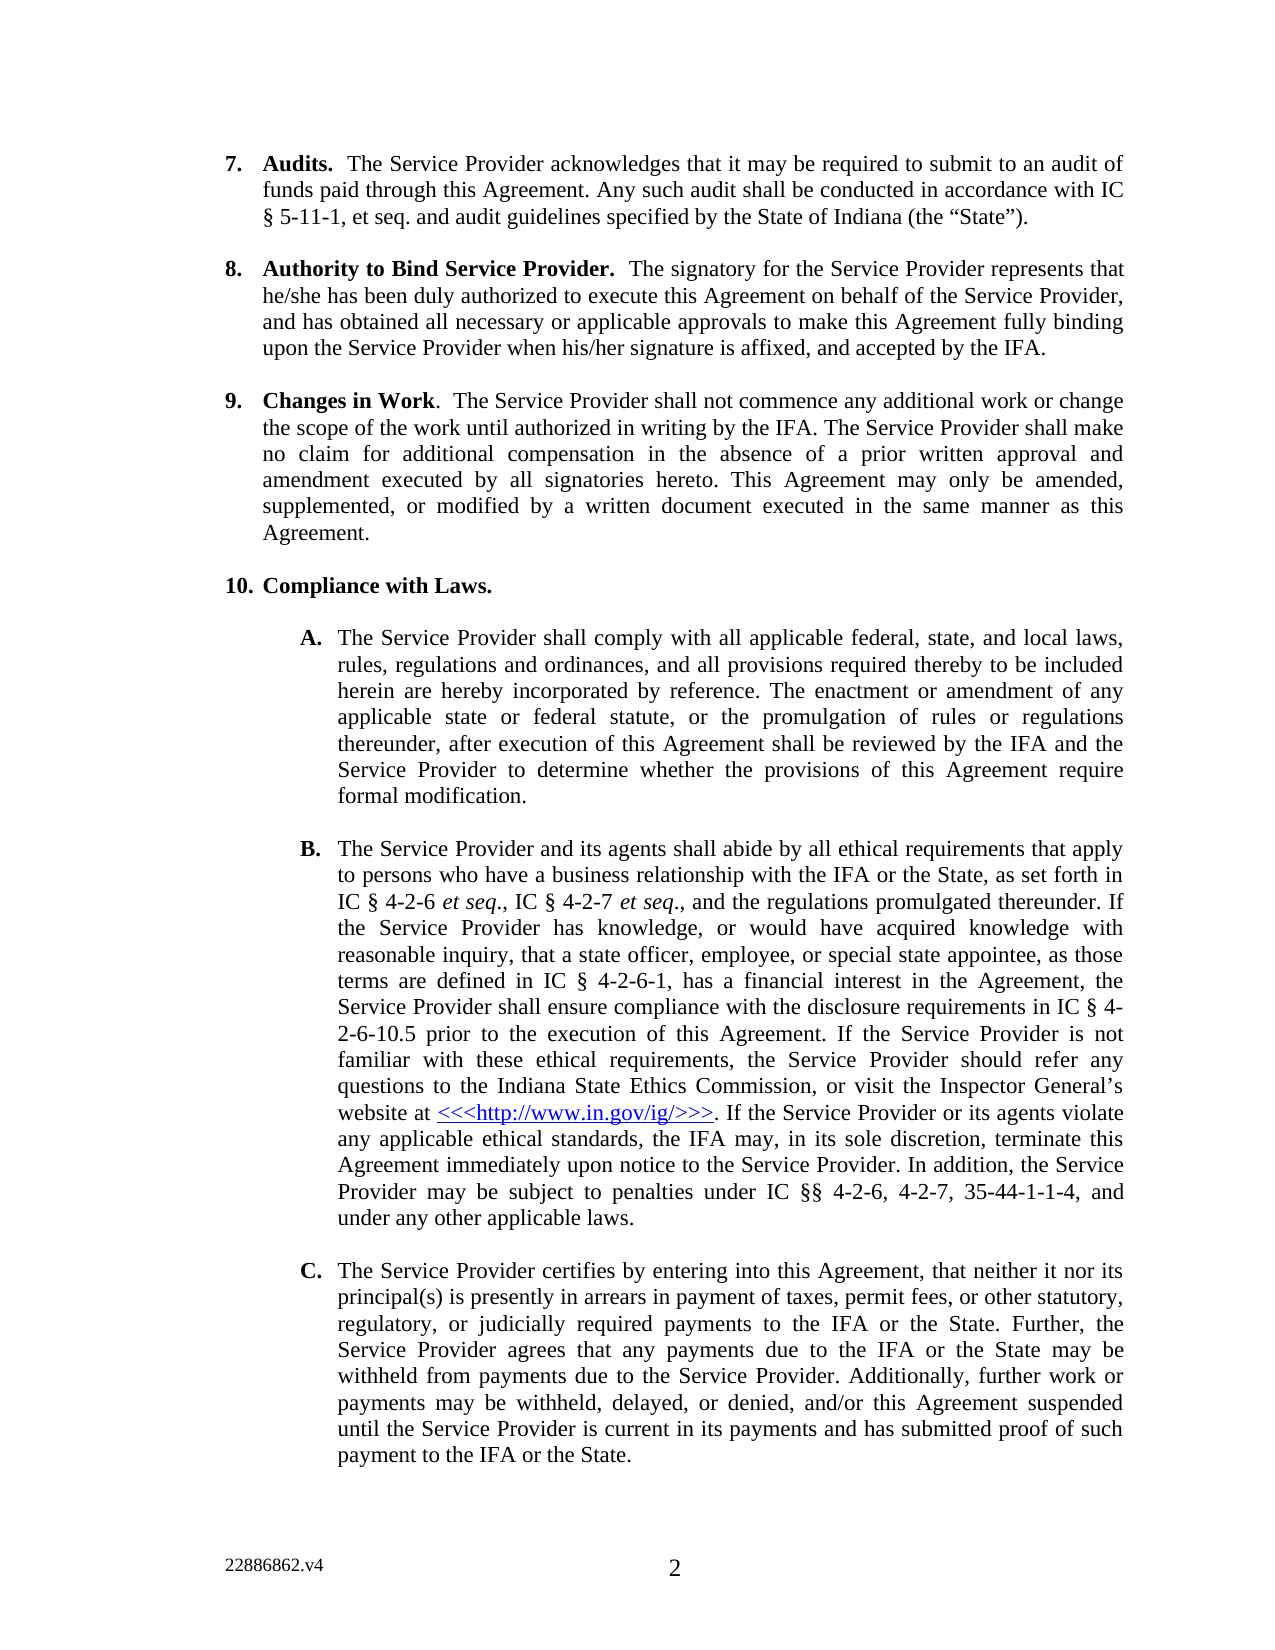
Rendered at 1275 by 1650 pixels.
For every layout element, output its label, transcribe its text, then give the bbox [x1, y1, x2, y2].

list Changes in Work. The Service Provider shall not commence any additional work or change the scope of the work until authorized in writing by the IFA. The Service Provider shall make no claim for additional compensation in the absence of a prior written approval and amendment executed by all signatories hereto. This Agreement may only be amended, supplemented, or modified by a written document executed in the same manner as this Agreement. [225, 387, 1125, 545]
list Compliance with Laws. [225, 572, 1125, 598]
list The Service Provider and its agents shall abide by all ethical requirements that apply to persons who have a business relationship with the IFA or the State, as set forth in IC § 4-2-6 et seq., IC § 4-2-7 et seq., and the regulations promulgated thereunder. If the Service Provider has knowledge, or would have acquired knowledge with reasonable inquiry, that a state officer, employee, or special state appointee, as those terms are defined in IC § 4-2-6-1, has a financial interest in the Agreement, the Service Provider shall ensure compliance with the disclosure requirements in IC § 4-2-6-10.5 prior to the execution of this Agreement. If the Service Provider is not familiar with these ethical requirements, the Service Provider should refer any questions to the Indiana State Ethics Commission, or visit the Inspector General’s website at <<<http://www.in.gov/ig/>>>. If the Service Provider or its agents violate any applicable ethical standards, the IFA may, in its sole discretion, terminate this Agreement immediately upon notice to the Service Provider. In addition, the Service Provider may be subject to penalties under IC §§ 4-2-6, 4-2-7, 35-44-1-1-4, and under any other applicable laws. [300, 835, 1125, 1231]
list The Service Provider certifies by entering into this Agreement, that neither it nor its principal(s) is presently in arrears in payment of taxes, permit fees, or other statutory, regulatory, or judicially required payments to the IFA or the State. Further, the Service Provider agrees that any payments due to the IFA or the State may be withheld from payments due to the Service Provider. Additionally, further work or payments may be withheld, delayed, or denied, and/or this Agreement suspended until the Service Provider is current in its payments and has submitted proof of such payment to the IFA or the State. [300, 1257, 1125, 1468]
list The Service Provider shall comply with all applicable federal, state, and local laws, rules, regulations and ordinances, and all provisions required thereby to be included herein are hereby incorporated by reference. The enactment or amendment of any applicable state or federal statute, or the promulgation of rules or regulations thereunder, after execution of this Agreement shall be reviewed by the IFA and the Service Provider to determine whether the provisions of this Agreement require formal modification. [300, 624, 1125, 809]
list Audits. The Service Provider acknowledges that it may be required to submit to an audit of funds paid through this Agreement. Any such audit shall be conducted in accordance with IC § 5-11-1, et seq. and audit guidelines specified by the State of Indiana (the “State”). [225, 150, 1125, 229]
list Authority to Bind Service Provider. The signatory for the Service Provider represents that he/she has been duly authorized to execute this Agreement on behalf of the Service Provider, and has obtained all necessary or applicable approvals to make this Agreement fully binding upon the Service Provider when his/her signature is affixed, and accepted by the IFA. [225, 255, 1125, 361]
